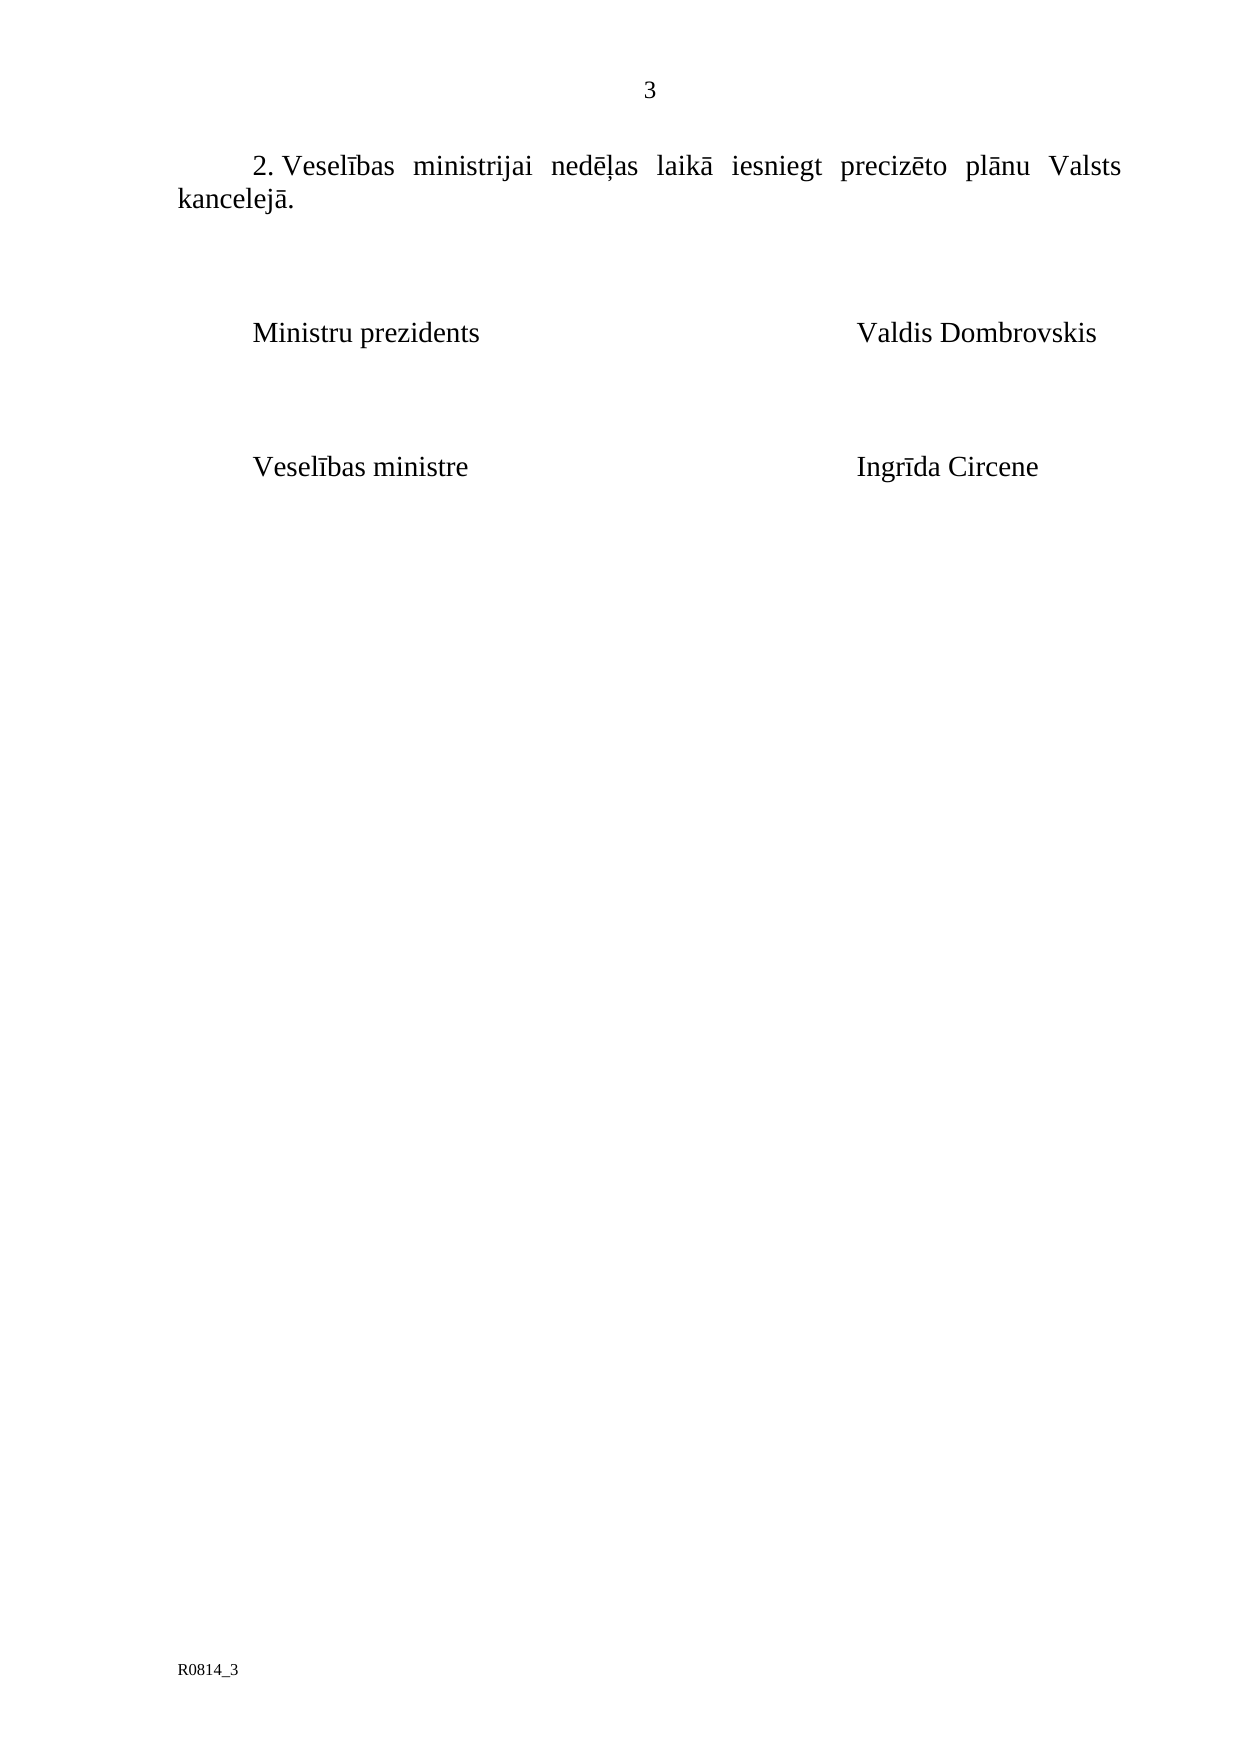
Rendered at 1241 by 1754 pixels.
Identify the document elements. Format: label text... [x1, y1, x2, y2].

text 2. Veselības ministrijai nedēļas laikā iesniegt precizēto plānu Valsts kancelejā. [177, 148, 1122, 215]
text Veselības ministre Ingrīda Circene [177, 449, 1122, 483]
text Ministru prezidents Valdis Dombrovskis [177, 315, 1122, 349]
